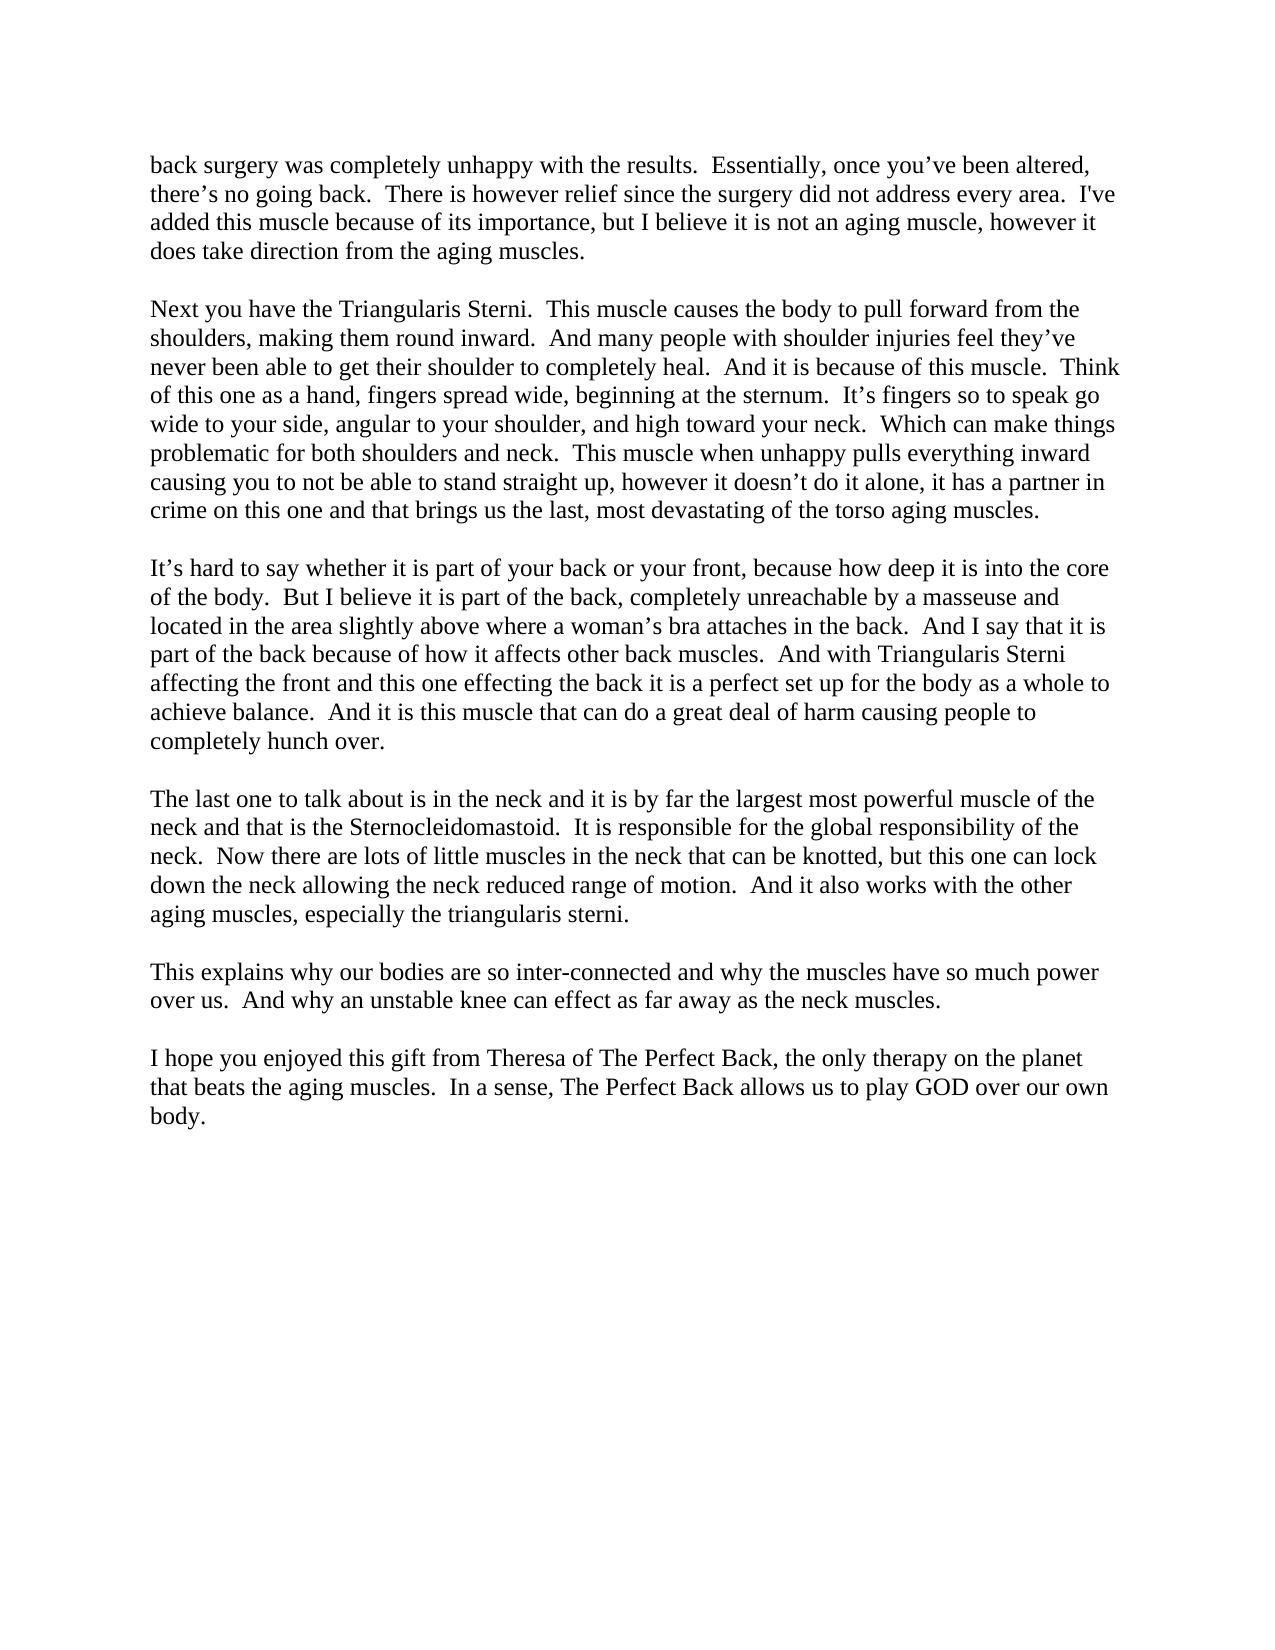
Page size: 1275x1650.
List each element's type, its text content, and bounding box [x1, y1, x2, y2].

text I hope you enjoyed this gift from Theresa of The Perfect Back, the only therapy on the planet that beats the aging muscles. In a sense, The Perfect Back allows us to play GOD over our own body. [150, 1043, 1125, 1129]
text Next you have the Triangularis Sterni. This muscle causes the body to pull forward from the shoulders, making them round inward. And many people with shoulder injuries feel they’ve never been able to get their shoulder to completely heal. And it is because of this muscle. Think of this one as a hand, fingers spread wide, beginning at the sternum. It’s fingers so to speak go wide to your side, angular to your shoulder, and high toward your neck. Which can make things problematic for both shoulders and neck. This muscle when unhappy pulls everything inward causing you to not be able to stand straight up, however it doesn’t do it alone, it has a partner in crime on this one and that brings us the last, most devastating of the torso aging muscles. [150, 294, 1125, 524]
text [150, 150, 1125, 265]
text It’s hard to say whether it is part of your back or your front, because how deep it is into the core of the body. But I believe it is part of the back, completely unreachable by a masseuse and located in the area slightly above where a woman’s bra attaches in the back. And I say that it is part of the back because of how it affects other back muscles. And with Triangularis Sterni affecting the front and this one effecting the back it is a perfect set up for the body as a whole to achieve balance. And it is this muscle that can do a great deal of harm causing people to completely hunch over. [150, 553, 1125, 754]
text The last one to talk about is in the neck and it is by far the largest most powerful muscle of the neck and that is the Sternocleidomastoid. It is responsible for the global responsibility of the neck. Now there are lots of little muscles in the neck that can be knotted, but this one can lock down the neck allowing the neck reduced range of motion. And it also works with the other aging muscles, especially the triangularis sterni. [150, 784, 1125, 927]
text This explains why our bodies are so inter-connected and why the muscles have so much power over us. And why an unstable knee can effect as far away as the neck muscles. [150, 957, 1125, 1014]
